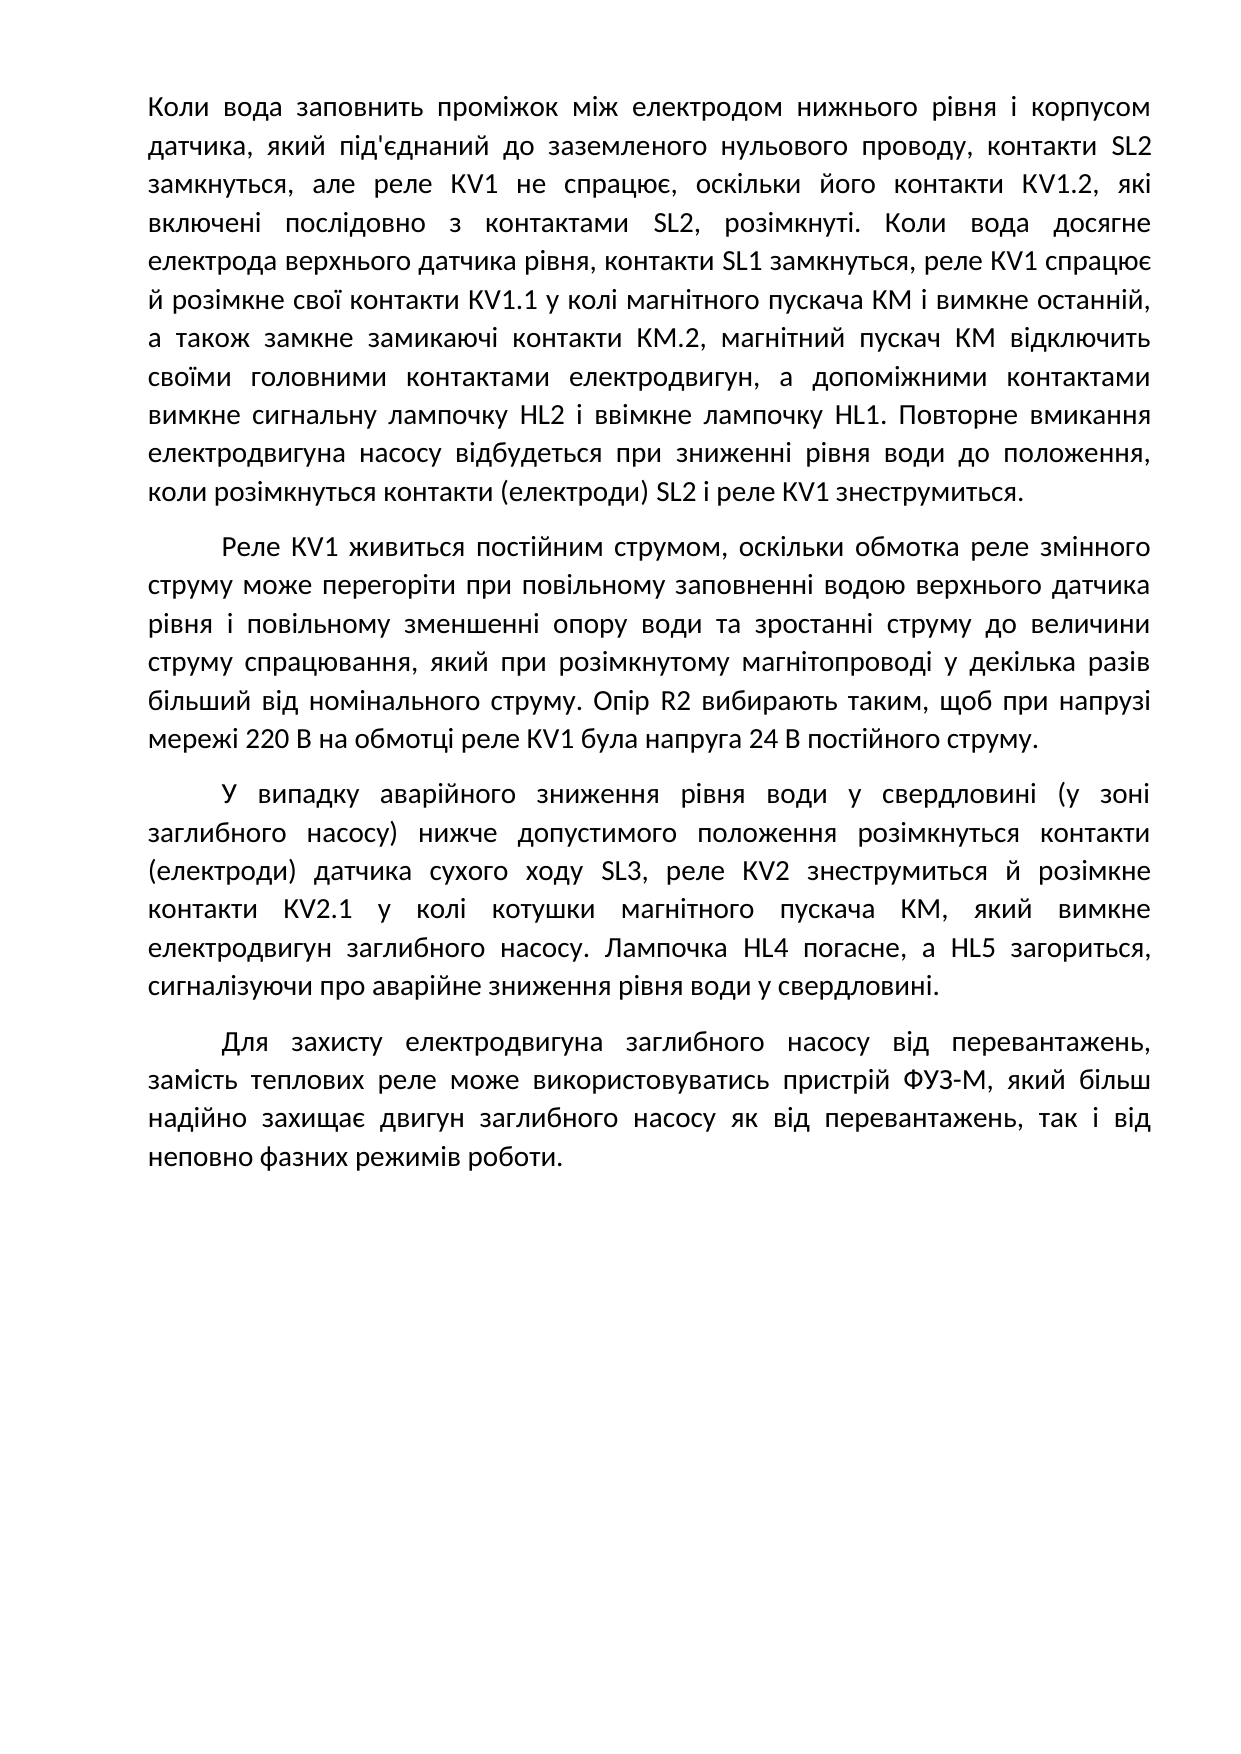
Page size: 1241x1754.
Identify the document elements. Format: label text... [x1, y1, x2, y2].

text Реле КV1 живиться постійним струмом, оскільки обмотка реле змінного струму може перегоріти при повільному заповненні водою верхнього датчика рівня і повільному зменшенні опору води та зростанні струму до величини струму спрацювання, який при розімкнутому магнітопроводі у декілька разів більший від номінального струму. Опір R2 вибирають таким, щоб при напрузі мережі 220 В на обмотці реле КV1 була напруга 24 В постійного струму. [148, 528, 1152, 756]
text Для захисту електродвигуна заглибного насосу від перевантажень, замість теплових реле може використовуватись пристрій ФУЗ-М, який більш надійно захищає двигун заглибного насосу як від перевантажень, так і від неповно фазних режимів роботи. [148, 1023, 1152, 1173]
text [148, 88, 1152, 508]
text У випадку аварійного зниження рівня води у свердловині (у зоні заглибного насосу) нижче допустимого положення розімкнуться контакти (електроди) датчика сухого ходу SL3, реле КV2 знеструмиться й розімкне контакти КV2.1 у колі котушки магнітного пускача КМ, який вимкне електродвигун заглибного насосу. Лампочка HL4 погасне, а HL5 загориться, сигналізуючи про аварійне зниження рівня води у свердловині. [148, 775, 1152, 1003]
